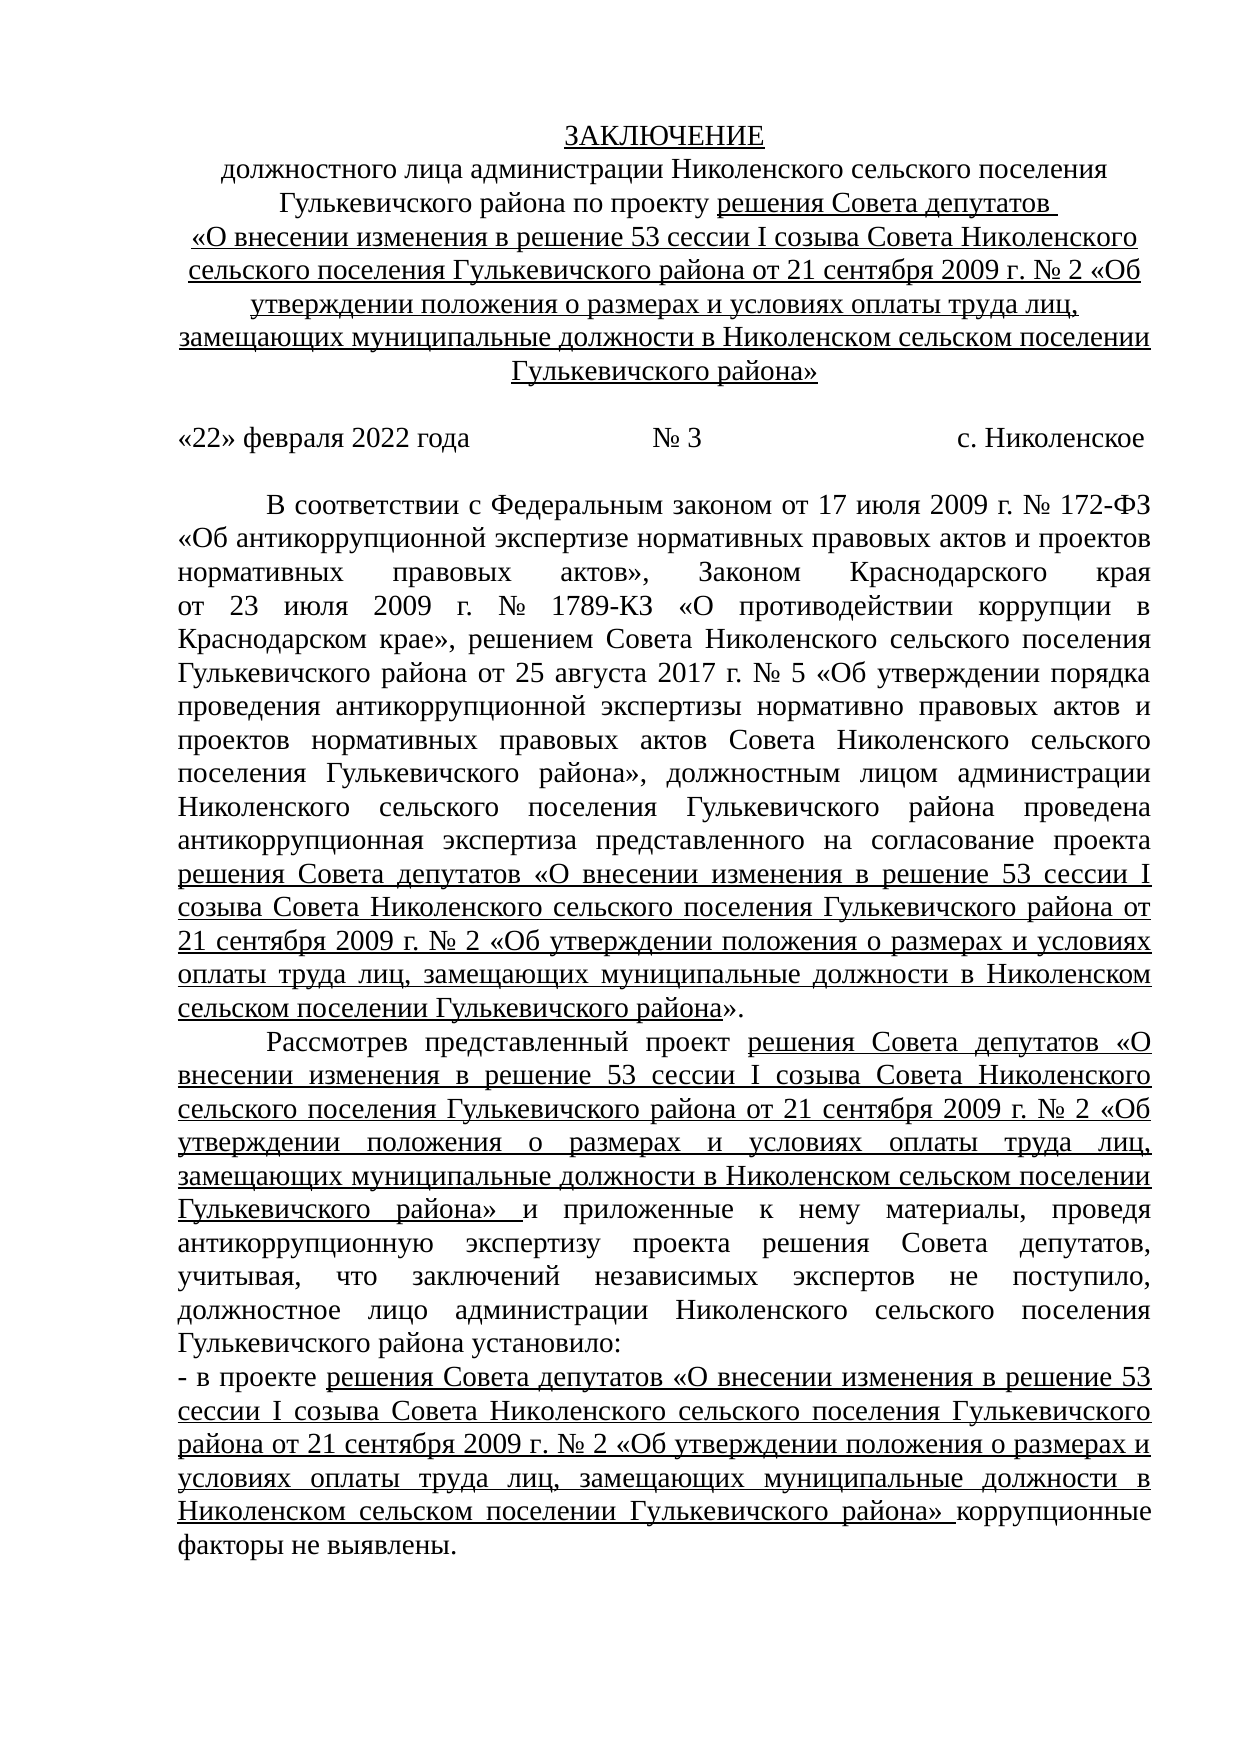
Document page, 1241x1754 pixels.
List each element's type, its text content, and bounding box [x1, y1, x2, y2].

text - в проекте решения Совета депутатов «О внесении изменения в решение 53 сессии I созыва Совета Николенского сельского поселения Гулькевичского района от 21 сентября 2009 г. № 2 «Об утверждении положения о размерах и условиях оплаты труда лиц, замещающих муниципальные должности в Николенском сельском поселении Гулькевичского района» коррупционные факторы не выявлены. [177, 1423, 1152, 1560]
text - в проекте решения Совета депутатов «О внесении изменения в решение 53 сессии I созыва Совета Николенского сельского поселения Гулькевичского района от 21 сентября 2009 г. № 2 «Об утверждении положения о размерах и условиях оплаты труда лиц, замещающих муниципальные должности в Николенском сельском поселении Гулькевичского района» коррупционные факторы не выявлены. [177, 1359, 1152, 1422]
text В соответствии с Федеральным законом от 17 июля 2009 г. № 172-ФЗ «Об антикоррупционной экспертизе нормативных правовых актов и проектов нормативных правовых актов», Законом Краснодарского края от 23 июля 2009 г. № 1789-КЗ «О противодействии коррупции в Краснодарском крае», решением Совета Николенского сельского поселения Гулькевичского района от 25 августа 2017 г. № 5 «Об утверждении порядка проведения антикоррупционной экспертизы нормативно правовых актов и проектов нормативных правовых актов Совета Николенского сельского поселения Гулькевичского района», должностным лицом администрации Николенского сельского поселения Гулькевичского района проведена антикоррупционная экспертиза представленного на согласование проекта решения Совета депутатов «О внесении изменения в решение 53 сессии I созыва Совета Николенского сельского поселения Гулькевичского района от 21 сентября 2009 г. № 2 «Об утверждении положения о размерах и условиях оплаты труда лиц, замещающих муниципальные должности в Николенском сельском поселении Гулькевичского района». [177, 487, 1152, 885]
text Рассмотрев представленный проект решения Совета депутатов «О внесении изменения в решение 53 сессии I созыва Совета Николенского сельского поселения Гулькевичского района от 21 сентября 2009 г. № 2 «Об утверждении положения о размерах и условиях оплаты труда лиц, замещающих муниципальные должности в Николенском сельском поселении Гулькевичского района» и приложенные к нему материалы, проведя антикоррупционную экспертизу проекта решения Совета депутатов, учитывая, что заключений независимых экспертов не поступило, должностное лицо администрации Николенского сельского поселения Гулькевичского района установило: [177, 1188, 1152, 1359]
text ЗАКЛЮЧЕНИЕ [177, 118, 1152, 152]
text Рассмотрев представленный проект решения Совета депутатов «О внесении изменения в решение 53 сессии I созыва Совета Николенского сельского поселения Гулькевичского района от 21 сентября 2009 г. № 2 «Об утверждении положения о размерах и условиях оплаты труда лиц, замещающих муниципальные должности в Николенском сельском поселении Гулькевичского района» и приложенные к нему материалы, проведя антикоррупционную экспертизу проекта решения Совета депутатов, учитывая, что заключений независимых экспертов не поступило, должностное лицо администрации Николенского сельского поселения Гулькевичского района установило: [177, 1024, 1152, 1086]
text В соответствии с Федеральным законом от 17 июля 2009 г. № 172-ФЗ «Об антикоррупционной экспертизе нормативных правовых актов и проектов нормативных правовых актов», Законом Краснодарского края от 23 июля 2009 г. № 1789-КЗ «О противодействии коррупции в Краснодарском крае», решением Совета Николенского сельского поселения Гулькевичского района от 25 августа 2017 г. № 5 «Об утверждении порядка проведения антикоррупционной экспертизы нормативно правовых актов и проектов нормативных правовых актов Совета Николенского сельского поселения Гулькевичского района», должностным лицом администрации Николенского сельского поселения Гулькевичского района проведена антикоррупционная экспертиза представленного на согласование проекта решения Совета депутатов «О внесении изменения в решение 53 сессии I созыва Совета Николенского сельского поселения Гулькевичского района от 21 сентября 2009 г. № 2 «Об утверждении положения о размерах и условиях оплаты труда лиц, замещающих муниципальные должности в Николенском сельском поселении Гулькевичского района». [177, 886, 1152, 952]
text «22» февраля 2022 года № 3 с. Николенское [177, 420, 1152, 453]
text Рассмотрев представленный проект решения Совета депутатов «О внесении изменения в решение 53 сессии I созыва Совета Николенского сельского поселения Гулькевичского района от 21 сентября 2009 г. № 2 «Об утверждении положения о размерах и условиях оплаты труда лиц, замещающих муниципальные должности в Николенском сельском поселении Гулькевичского района» и приложенные к нему материалы, проведя антикоррупционную экспертизу проекта решения Совета депутатов, учитывая, что заключений независимых экспертов не поступило, должностное лицо администрации Николенского сельского поселения Гулькевичского района установило: [177, 1087, 1152, 1153]
text должностного лица администрации Николенского сельского поселения Гулькевичского района по проекту решения Совета депутатов [177, 152, 1152, 219]
text «О внесении изменения в решение 53 сессии I созыва Совета Николенского сельского поселения Гулькевичского района от 21 сентября 2009 г. № 2 «Об утверждении положения о размерах и условиях оплаты труда лиц, замещающих муниципальные должности в Николенском сельском поселении Гулькевичского района» [177, 219, 1152, 386]
